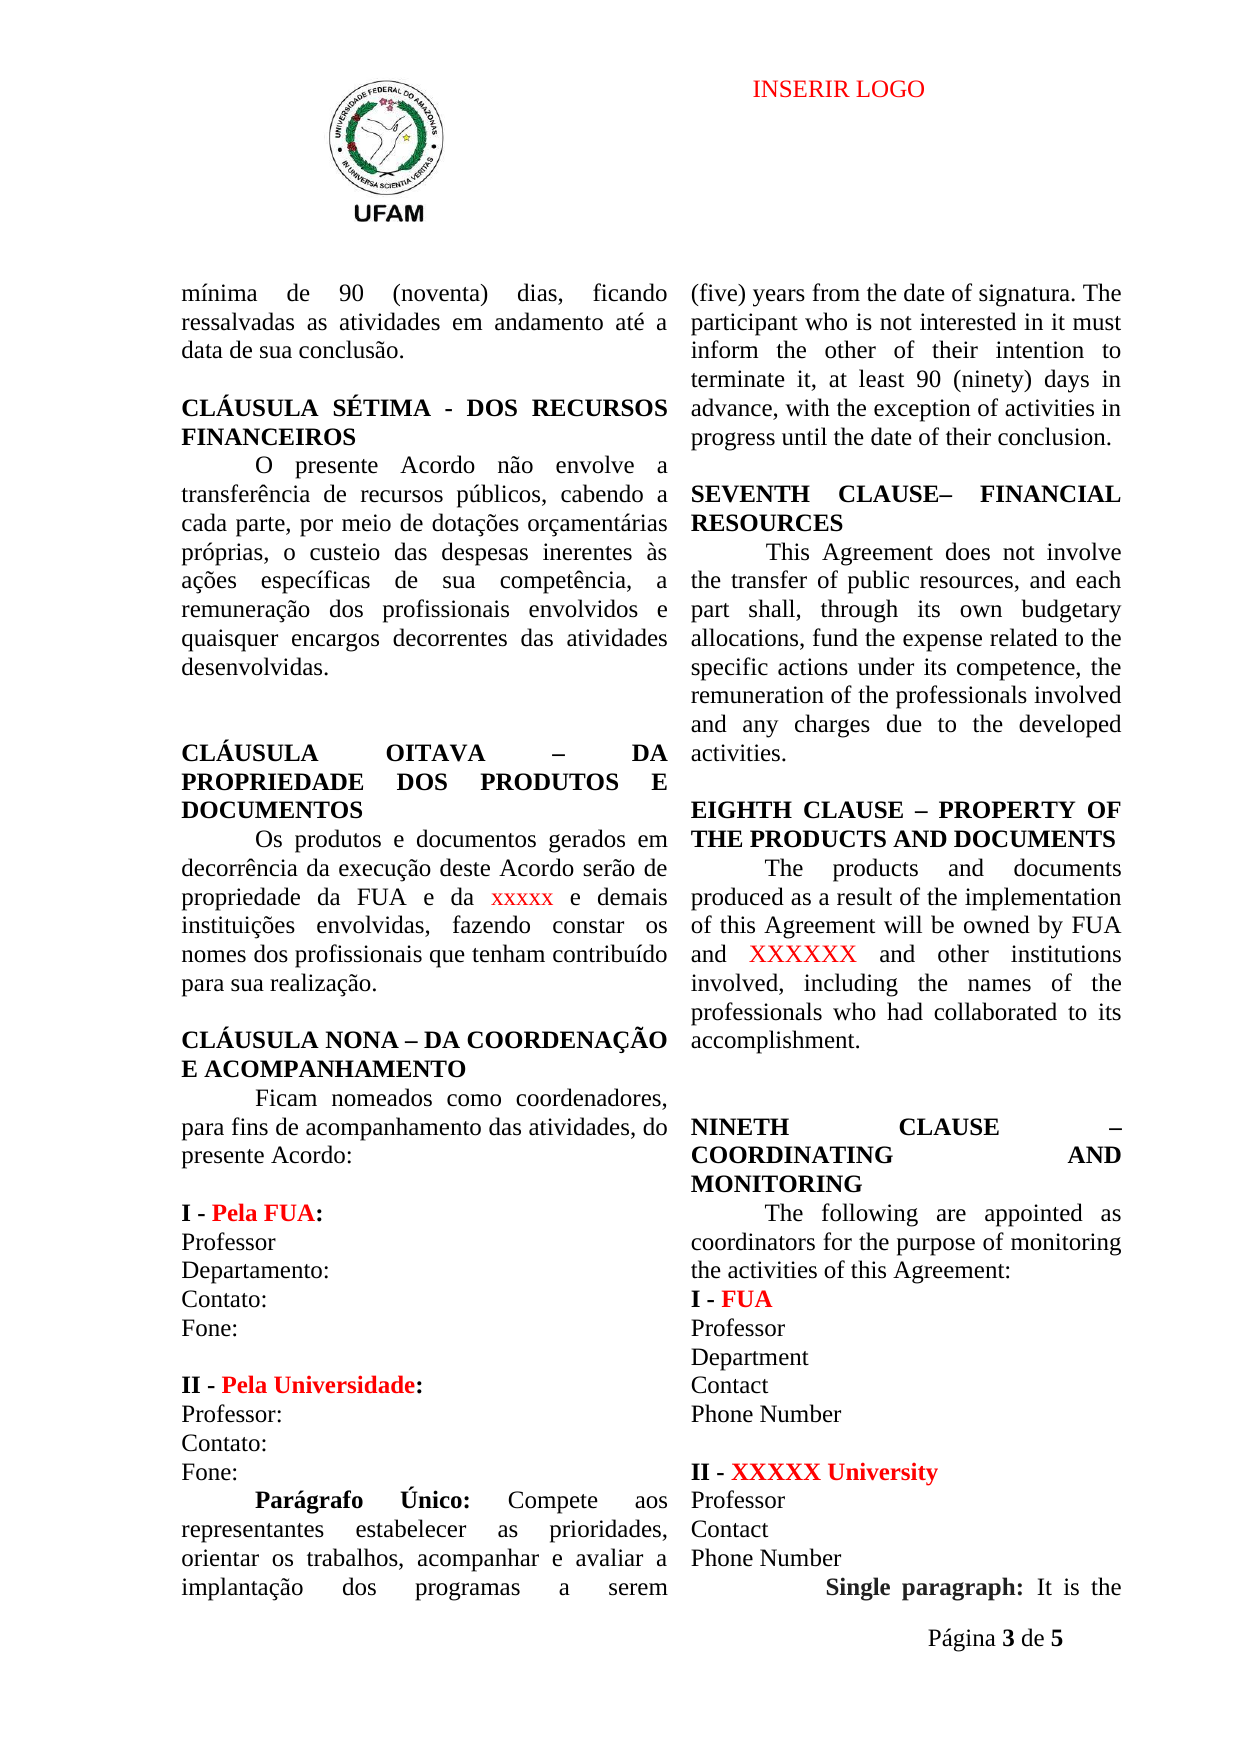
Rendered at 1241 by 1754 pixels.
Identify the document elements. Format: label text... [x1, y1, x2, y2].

picture [323, 71, 448, 231]
